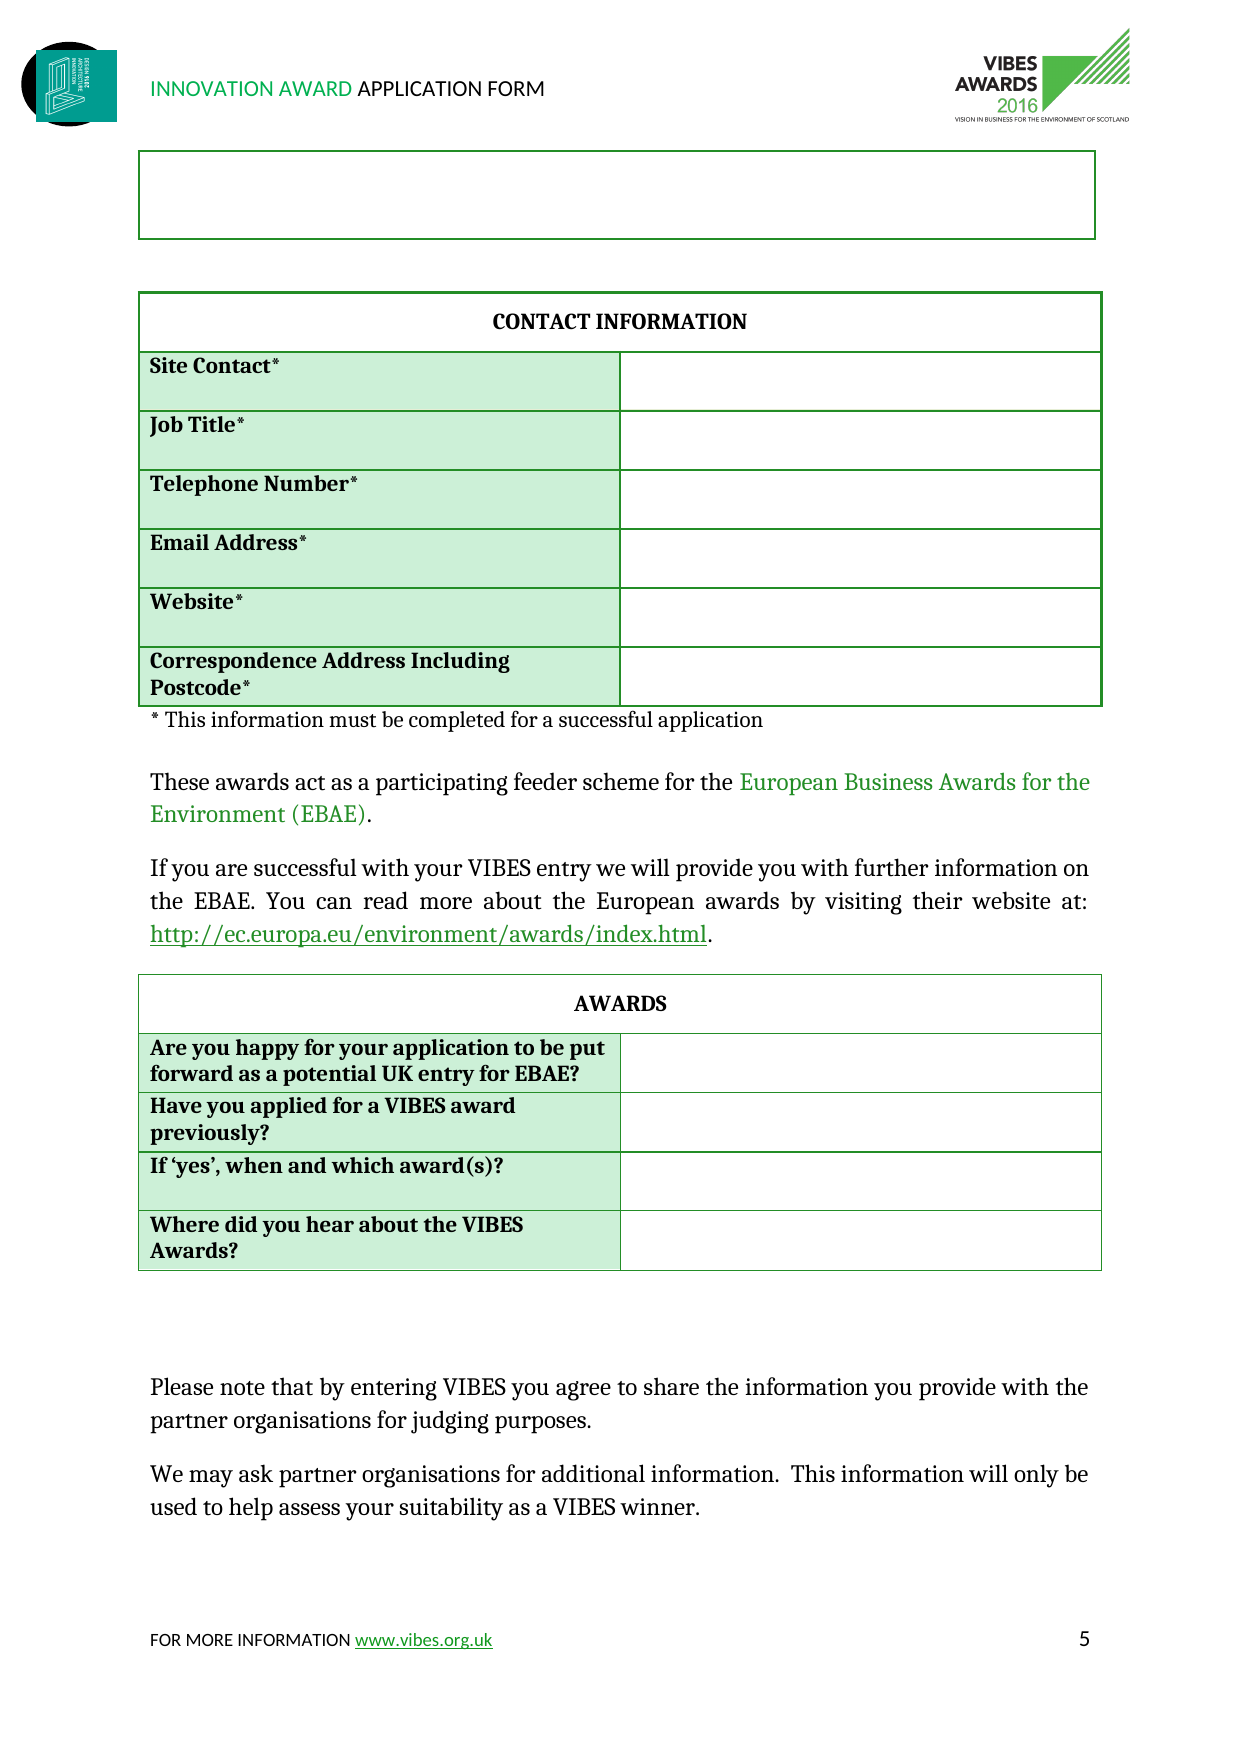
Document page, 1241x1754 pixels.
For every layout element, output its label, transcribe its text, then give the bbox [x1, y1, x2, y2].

picture [951, 25, 1136, 126]
table_cell Correspondence Address Including Postcode* [140, 648, 619, 705]
table_cell [621, 471, 1100, 528]
table_header AWARDS [139, 975, 1101, 1033]
table_cell If ‘yes’, when and which award(s)? [139, 1153, 620, 1210]
table_cell Job Title* [140, 412, 619, 469]
table_cell Website* [140, 589, 619, 646]
table_cell [140, 152, 1094, 238]
table_cell Are you happy for your application to be put forward as a potential UK entry for EBAE? [139, 1034, 620, 1092]
table_cell [621, 412, 1100, 469]
table_cell Have you applied for a VIBES award previously? [139, 1093, 620, 1151]
table_cell [621, 589, 1100, 646]
text Please note that by entering VIBES you agree to share the information you provide with the partner organisations for judging purposes. [150, 1373, 1090, 1434]
table_cell [621, 530, 1100, 587]
text * This information must be completed for a successful application [150, 707, 1090, 733]
text We may ask partner organisations for additional information. This information will only be used to help assess your suitability as a VIBES winner. [150, 1459, 1090, 1521]
table_cell [621, 1034, 1101, 1092]
table_cell Telephone Number* [140, 471, 619, 528]
table_cell [621, 1211, 1101, 1269]
table_cell [621, 648, 1100, 705]
table_cell Site Contact* [140, 353, 619, 409]
table_cell [621, 353, 1100, 409]
table_cell Where did you hear about the VIBES Awards? [139, 1211, 620, 1269]
table_header CONTACT INFORMATION [140, 294, 1100, 351]
text If you are successful with your VIBES entry we will provide you with further information on the EBAE. You can read more about the European awards by visiting their website at: http://ec.europa.eu/environment/awards/index.html. [150, 854, 1090, 949]
table_cell Email Address* [140, 530, 619, 587]
picture [36, 50, 117, 122]
table_cell [621, 1093, 1101, 1151]
text These awards act as a participating feeder scheme for the European Business Awards for the Environment (EBAE). [150, 767, 1090, 829]
table_cell [621, 1153, 1101, 1210]
